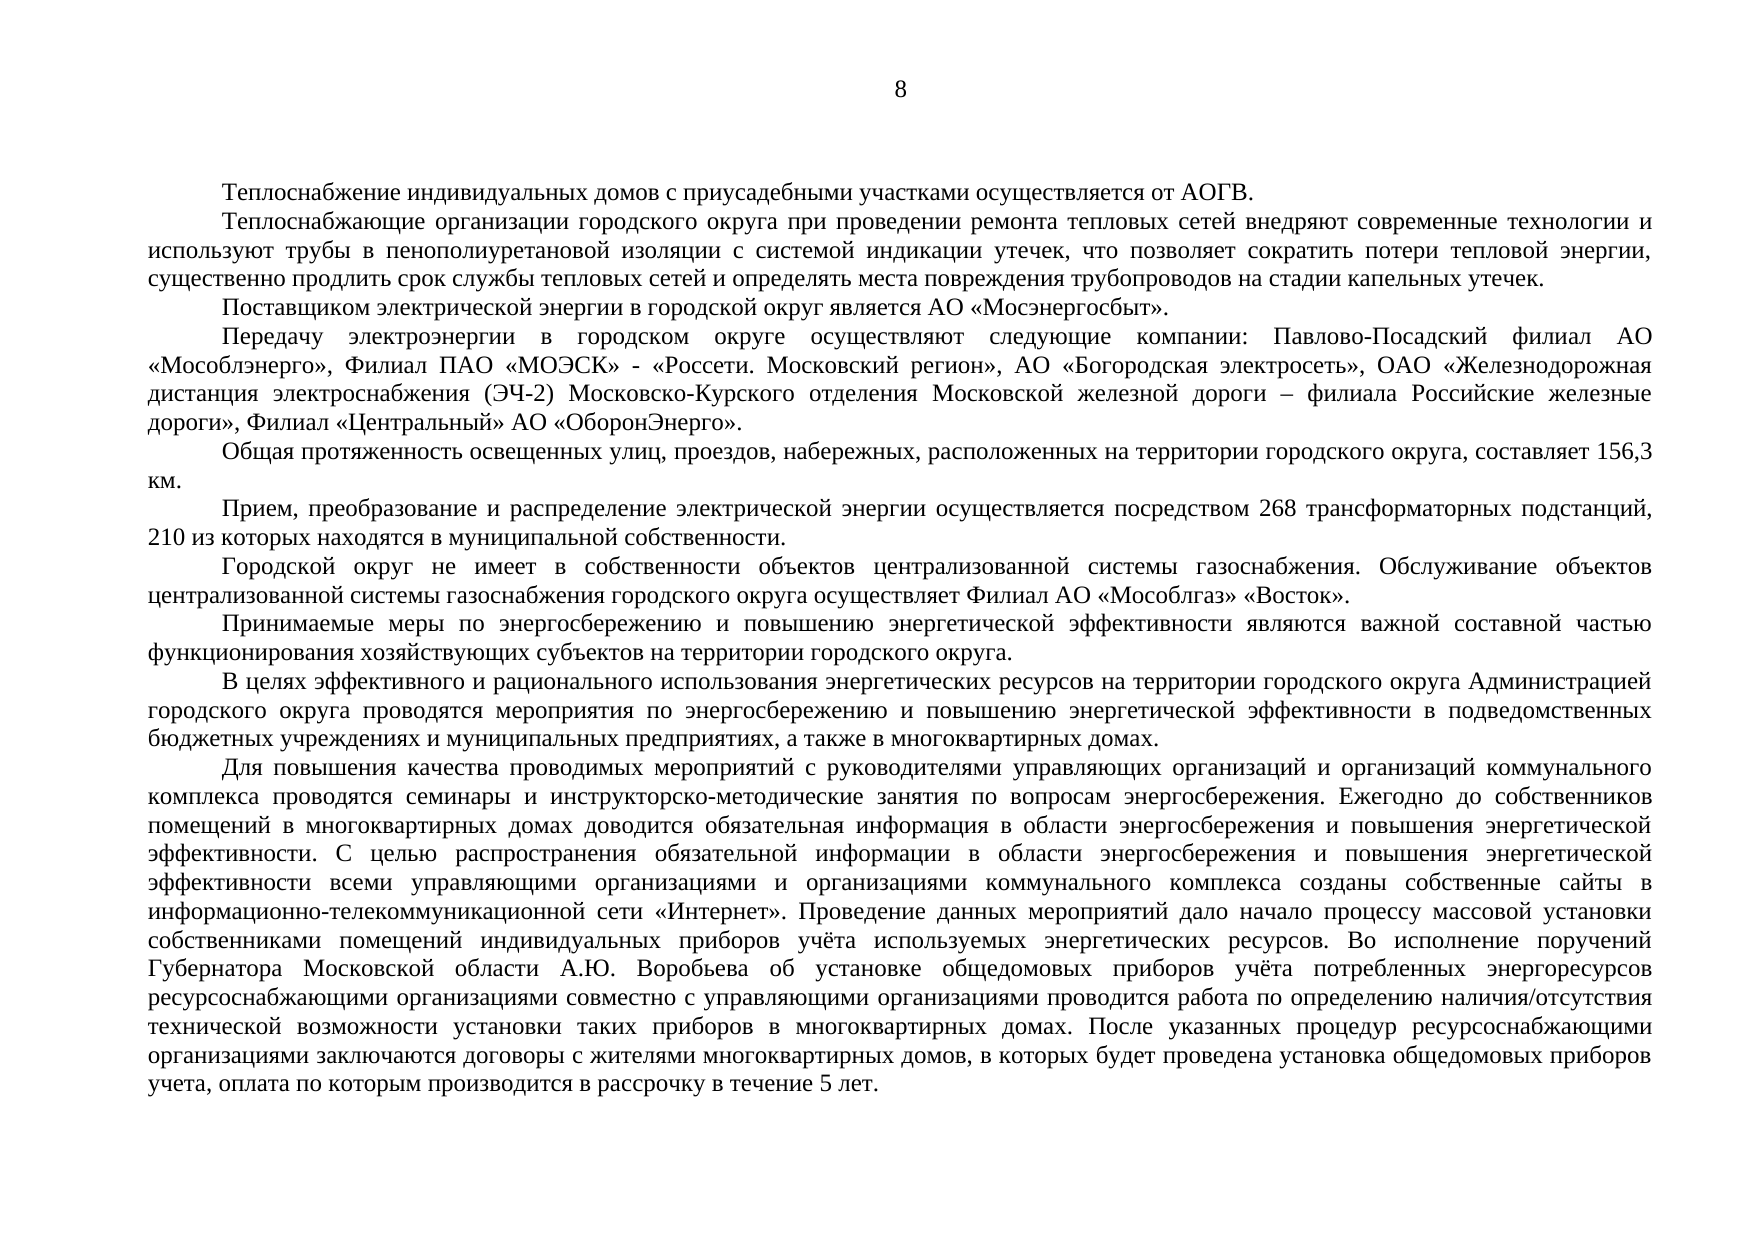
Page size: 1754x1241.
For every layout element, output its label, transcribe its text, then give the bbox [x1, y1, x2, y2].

text Общая протяженность освещенных улиц, проездов, набережных, расположенных на территории городского округа, составляет 156,3 км. [148, 436, 1653, 493]
text Поставщиком электрической энергии в городской округ является АО «Мосэнергосбыт». [148, 292, 1653, 321]
text Для повышения качества проводимых мероприятий с руководителями управляющих организаций и организаций коммунального комплекса проводятся семинары и инструкторско-методические занятия по вопросам энергосбережения. Ежегодно до собственников помещений в многоквартирных домах доводится обязательная информация в области энергосбережения и повышения энергетической эффективности. С целью распространения обязательной информации в области энергосбережения и повышения энергетической эффективности всеми управляющими организациями и организациями коммунального комплекса созданы собственные сайты в информационно-телекоммуникационной сети «Интернет». Проведение данных мероприятий дало начало процессу массовой установки собственниками помещений индивидуальных приборов учёта используемых энергетических ресурсов. Во исполнение поручений Губернатора Московской области А.Ю. Воробьева об установке общедомовых приборов учёта потребленных энергоресурсов ресурсоснабжающими организациями совместно с управляющими организациями проводится работа по определению наличия/отсутствия технической возможности установки таких приборов в многоквартирных домах. После указанных процедур ресурсоснабжающими организациями заключаются договоры с жителями многоквартирных домов, в которых будет проведена установка общедомовых приборов учета, оплата по которым производится в рассрочку в течение 5 лет. [148, 752, 1653, 1097]
text Принимаемые меры по энергосбережению и повышению энергетической эффективности являются важной составной частью функционирования хозяйствующих субъектов на территории городского округа. [148, 608, 1653, 666]
text Городской округ не имеет в собственности объектов централизованной системы газоснабжения. Обслуживание объектов централизованной системы газоснабжения городского округа осуществляет Филиал АО «Мособлгаз» «Восток». [148, 551, 1653, 608]
text Теплоснабжение индивидуальных домов с приусадебными участками осуществляется от АОГВ. [148, 177, 1653, 206]
text Передачу электроэнергии в городском округе осуществляют следующие компании: Павлово-Посадский филиал АО «Мособлэнерго», Филиал ПАО «МОЭСК» - «Россети. Московский регион», АО «Богородская электросеть», ОАО «Железнодорожная дистанция электроснабжения (ЭЧ-2) Московско-Курского отделения Московской железной дороги – филиала Российские железные дороги», Филиал «Центральный» АО «ОборонЭнерго». [148, 321, 1653, 436]
text Теплоснабжающие организации городского округа при проведении ремонта тепловых сетей внедряют современные технологии и используют трубы в пенополиуретановой изоляции с системой индикации утечек, что позволяет сократить потери тепловой энергии, существенно продлить срок службы тепловых сетей и определять места повреждения трубопроводов на стадии капельных утечек. [148, 206, 1653, 292]
text Прием, преобразование и распределение электрической энергии осуществляется посредством 268 трансформаторных подстанций, 210 из которых находятся в муниципальной собственности. [148, 493, 1653, 551]
text В целях эффективного и рационального использования энергетических ресурсов на территории городского округа Администрацией городского округа проводятся мероприятия по энергосбережению и повышению энергетической эффективности в подведомственных бюджетных учреждениях и муниципальных предприятиях, а также в многоквартирных домах. [148, 666, 1653, 752]
